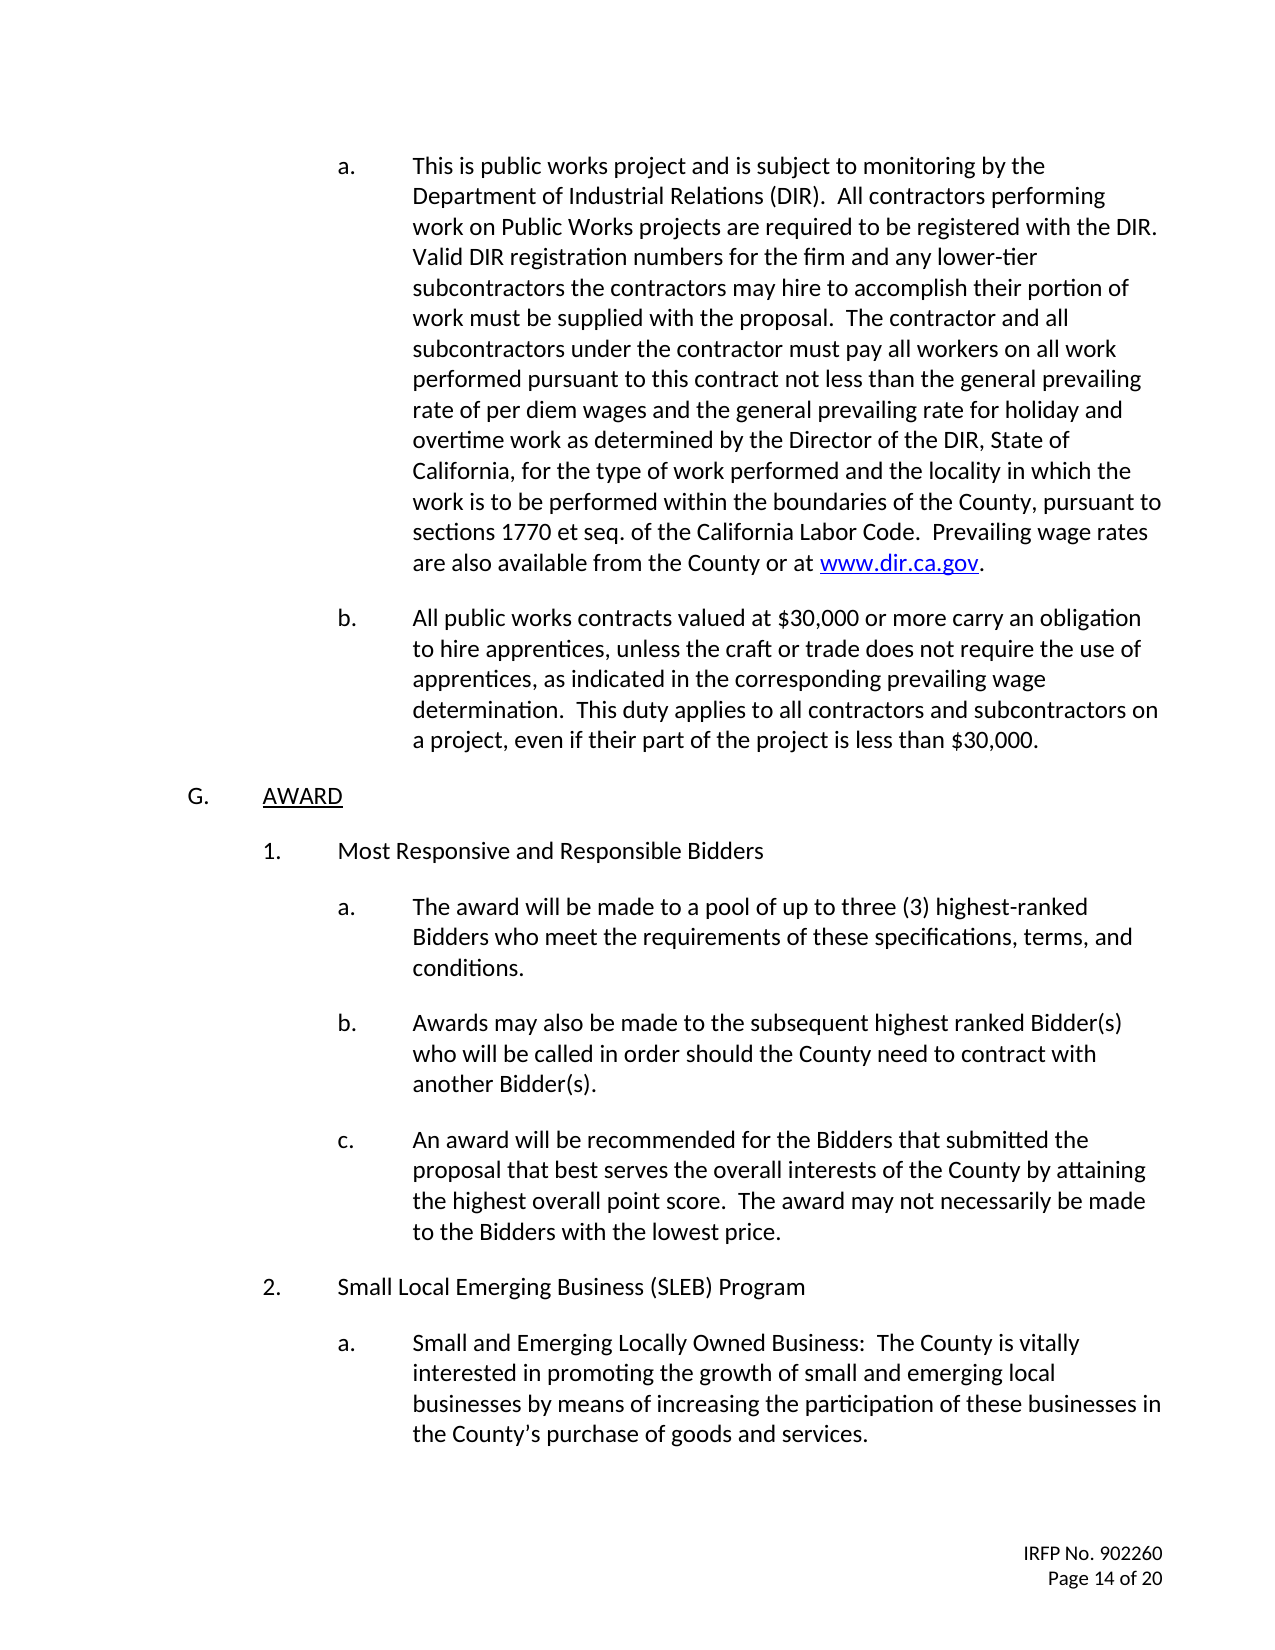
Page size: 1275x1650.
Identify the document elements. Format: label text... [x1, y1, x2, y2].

list An award will be recommended for the Bidders that submitted the proposal that best serves the overall interests of the County by attaining the highest overall point score. The award may not necessarily be made to the Bidders with the lowest price. [337, 1124, 1162, 1246]
subtitle AWARD [187, 780, 1162, 810]
text Small and Emerging Locally Owned Business: The County is vitally interested in promoting the growth of small and emerging local businesses by means of increasing the participation of these businesses in the County’s purchase of goods and services. [337, 1327, 1162, 1449]
list Awards may also be made to the subsequent highest ranked Bidder(s) who will be called in order should the County need to contract with another Bidder(s). [337, 1007, 1162, 1099]
text Most Responsive and Responsible Bidders [262, 835, 1162, 866]
text This is public works project and is subject to monitoring by the Department of Industrial Relations (DIR). All contractors performing work on Public Works projects are required to be registered with the DIR. Valid DIR registration numbers for the firm and any lower-tier subcontractors the contractors may hire to accomplish their portion of work must be supplied with the proposal. The contractor and all subcontractors under the contractor must pay all workers on all work performed pursuant to this contract not less than the general prevailing rate of per diem wages and the general prevailing rate for holiday and overtime work as determined by the Director of the DIR, State of California, for the type of work performed and the locality in which the work is to be performed within the boundaries of the County, pursuant to sections 1770 et seq. of the California Labor Code. Prevailing wage rates are also available from the County or at www.dir.ca.gov. [337, 150, 1162, 577]
text Small Local Emerging Business (SLEB) Program [262, 1271, 1162, 1302]
list The award will be made to a pool of up to three (3) highest-ranked Bidders who meet the requirements of these specifications, terms, and conditions. [337, 891, 1162, 982]
text All public works contracts valued at $30,000 or more carry an obligation to hire apprentices, unless the craft or trade does not require the use of apprentices, as indicated in the corresponding prevailing wage determination. This duty applies to all contractors and subcontractors on a project, even if their part of the project is less than $30,000. [337, 602, 1162, 755]
